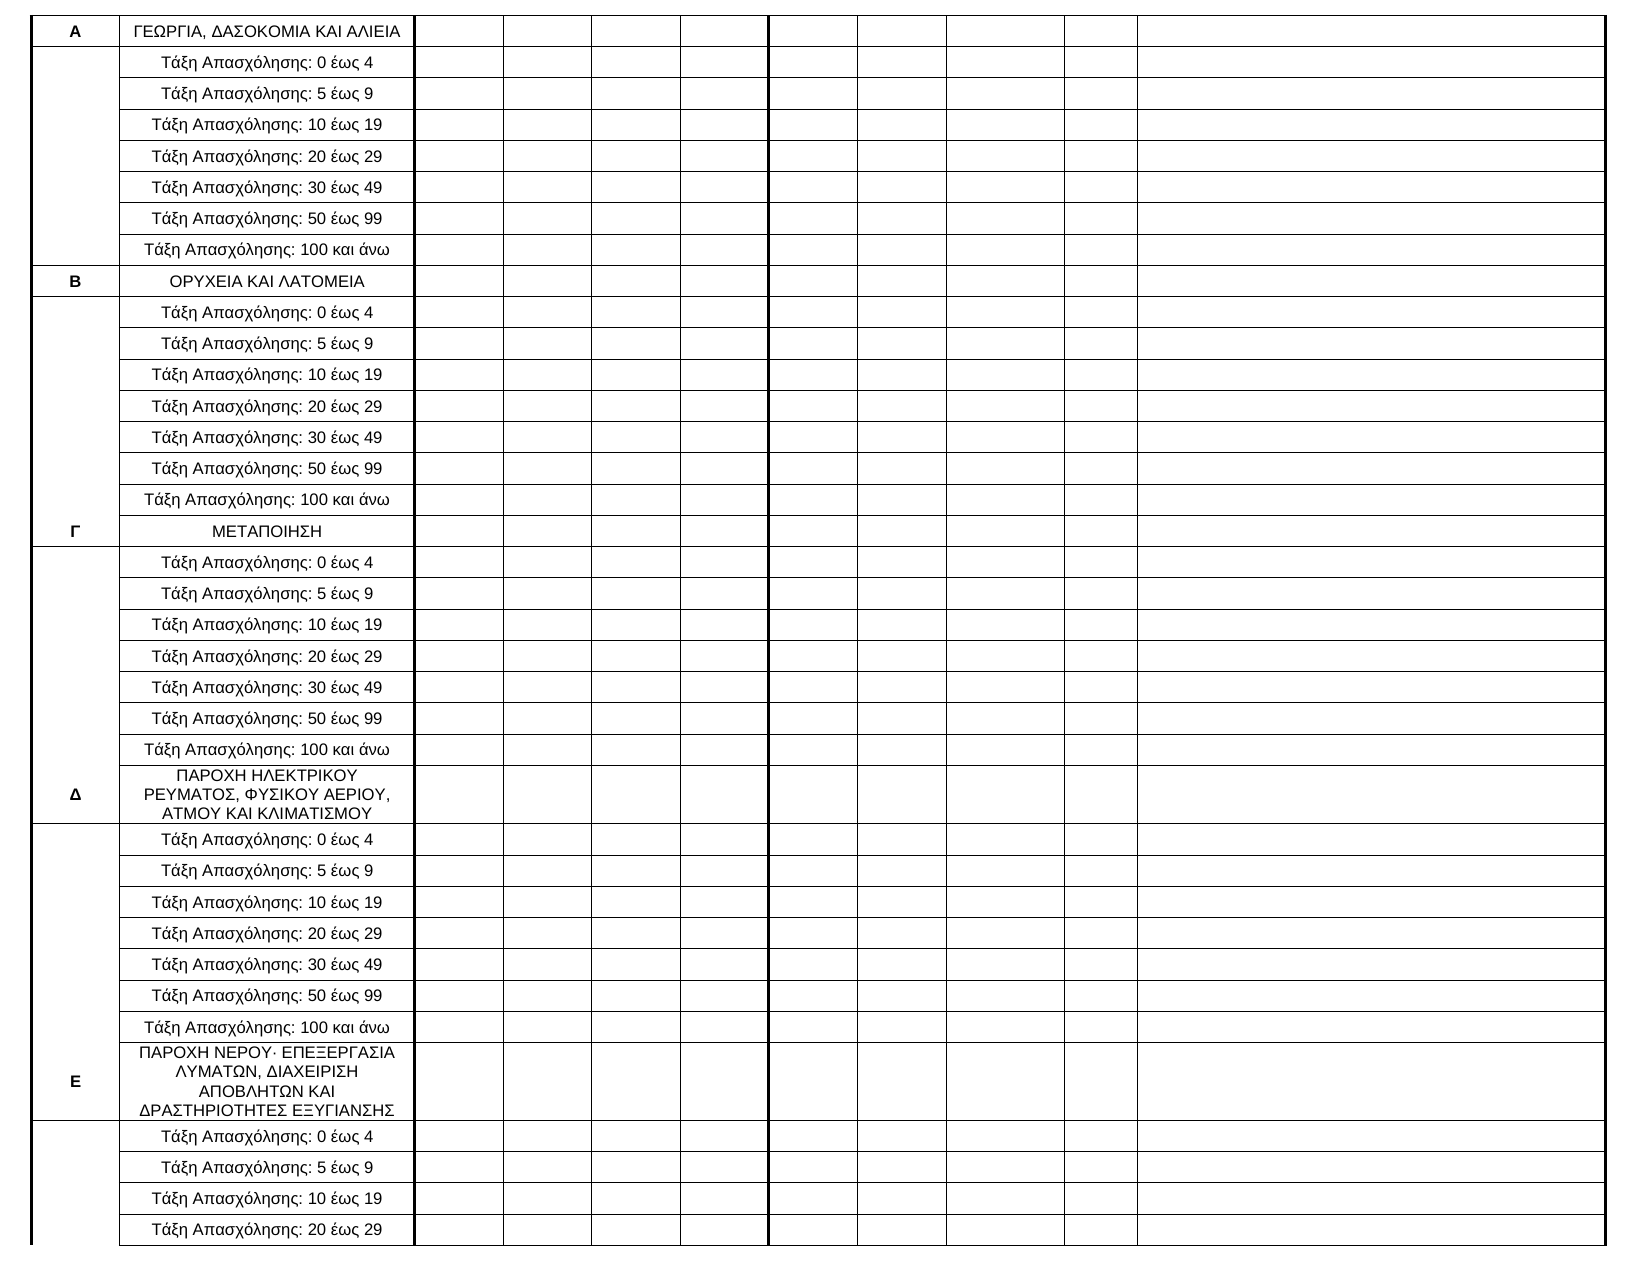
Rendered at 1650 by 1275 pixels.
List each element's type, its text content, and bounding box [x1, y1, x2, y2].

table_cell [947, 1183, 1064, 1213]
table_cell [1255, 887, 1372, 917]
table_cell [1372, 1152, 1488, 1182]
table_cell [1065, 610, 1137, 640]
table_cell [33, 547, 119, 765]
table_cell [1489, 641, 1604, 671]
table_cell [770, 1043, 857, 1120]
table_cell [770, 203, 857, 233]
table_cell [1138, 16, 1255, 46]
table_cell [1065, 1183, 1137, 1213]
table_cell [504, 141, 591, 171]
table_cell [416, 856, 503, 886]
table_cell [504, 1215, 591, 1245]
table_cell [416, 453, 503, 483]
table_cell Τάξη Απασχόλησης: 0 έως 4 [120, 1121, 413, 1151]
table_cell [1372, 328, 1488, 358]
table_cell [592, 703, 680, 733]
table_cell [1255, 485, 1372, 515]
table_cell [416, 360, 503, 390]
table_cell [947, 735, 1064, 765]
table_cell [1489, 516, 1604, 546]
table_cell [858, 1152, 946, 1182]
table_cell [1255, 1043, 1372, 1120]
table_cell [416, 641, 503, 671]
table_cell [1489, 735, 1604, 765]
table_cell [1489, 1215, 1604, 1245]
table_cell [858, 981, 946, 1011]
table_cell [1138, 949, 1255, 979]
table_cell [1255, 547, 1372, 577]
table_cell [1489, 672, 1604, 702]
table_cell [1372, 235, 1488, 265]
table_cell [858, 485, 946, 515]
table_cell [1372, 824, 1488, 854]
table_cell Τάξη Απασχόλησης: 10 έως 19 [120, 360, 413, 390]
table_cell [1489, 703, 1604, 733]
table_cell [681, 1215, 767, 1245]
table_cell [1372, 547, 1488, 577]
table_cell [858, 235, 946, 265]
table_cell [947, 78, 1064, 108]
table_cell Τάξη Απασχόλησης: 10 έως 19 [120, 610, 413, 640]
table_cell [504, 824, 591, 854]
table_cell [504, 47, 591, 77]
table_cell [1372, 1121, 1488, 1151]
table_cell [770, 672, 857, 702]
table_cell [504, 235, 591, 265]
table_cell [1372, 672, 1488, 702]
table_cell [1489, 1121, 1604, 1151]
table_cell [1138, 485, 1255, 515]
table_cell [947, 766, 1064, 823]
table_cell [770, 47, 857, 77]
table_cell [858, 297, 946, 327]
table_cell [1372, 422, 1488, 452]
table_cell [770, 703, 857, 733]
table_cell [592, 824, 680, 854]
table_cell Τάξη Απασχόλησης: 10 έως 19 [120, 1183, 413, 1213]
table_cell [416, 949, 503, 979]
table_cell [416, 1215, 503, 1245]
table_cell [858, 47, 946, 77]
table_cell [681, 328, 767, 358]
table_cell [33, 1121, 119, 1245]
table_cell [770, 235, 857, 265]
table_cell [1065, 235, 1137, 265]
table_cell [947, 578, 1064, 608]
table_cell [1489, 1043, 1604, 1120]
table_cell [592, 672, 680, 702]
table_cell [1138, 1012, 1255, 1042]
table_cell [1372, 735, 1488, 765]
table_cell ΟΡΥΧΕΙΑ ΚΑΙ ΛΑΤΟΜΕΙΑ [120, 266, 413, 296]
table_cell Τάξη Απασχόλησης: 20 έως 29 [120, 641, 413, 671]
table_cell [1138, 391, 1255, 421]
table_cell [1255, 1012, 1372, 1042]
table_cell [681, 766, 767, 823]
table_cell [1489, 578, 1604, 608]
table_cell [1372, 887, 1488, 917]
table_cell [681, 703, 767, 733]
table_cell [681, 1183, 767, 1213]
table_cell [947, 918, 1064, 948]
table_cell [1065, 172, 1137, 202]
table_cell [1255, 641, 1372, 671]
table_cell [1065, 918, 1137, 948]
table_cell [1255, 266, 1372, 296]
table_cell [1255, 981, 1372, 1011]
table_cell [947, 887, 1064, 917]
table_cell [770, 856, 857, 886]
table_cell [1138, 516, 1255, 546]
table_cell [1255, 453, 1372, 483]
table_cell [770, 297, 857, 327]
table_cell [1065, 328, 1137, 358]
table_cell [681, 949, 767, 979]
table_cell [1065, 824, 1137, 854]
table_cell [1065, 391, 1137, 421]
table_cell [770, 110, 857, 140]
table_cell Β [33, 266, 119, 296]
table_cell [770, 328, 857, 358]
table_cell Τάξη Απασχόλησης: 5 έως 9 [120, 78, 413, 108]
table_cell [1138, 1215, 1255, 1245]
table_cell [858, 766, 946, 823]
table_cell [1255, 516, 1372, 546]
table_cell [416, 735, 503, 765]
table_cell [416, 578, 503, 608]
table_cell [592, 360, 680, 390]
table_cell [681, 735, 767, 765]
table_cell [1138, 981, 1255, 1011]
table_cell Τάξη Απασχόλησης: 0 έως 4 [120, 824, 413, 854]
table_cell [1065, 78, 1137, 108]
table_cell [416, 1121, 503, 1151]
table_cell [592, 547, 680, 577]
table_cell [1489, 297, 1604, 327]
table_cell [416, 887, 503, 917]
table_cell [770, 453, 857, 483]
table_cell [416, 981, 503, 1011]
table_cell [858, 703, 946, 733]
table_cell ΓΕΩΡΓΙΑ, ΔΑΣΟΚΟΜΙΑ ΚΑΙ ΑΛΙΕΙΑ [120, 16, 413, 46]
table_cell [1255, 297, 1372, 327]
table_cell [504, 672, 591, 702]
table_cell [1489, 328, 1604, 358]
table_cell [770, 1012, 857, 1042]
table_cell Τάξη Απασχόλησης: 100 και άνω [120, 1012, 413, 1042]
table_cell [858, 578, 946, 608]
table_cell [592, 735, 680, 765]
table_cell [1255, 1121, 1372, 1151]
table_cell Ε [33, 1042, 119, 1120]
table_cell [33, 47, 119, 265]
table_cell [858, 422, 946, 452]
table_cell [681, 297, 767, 327]
table_cell [1489, 453, 1604, 483]
table_cell Τάξη Απασχόλησης: 5 έως 9 [120, 856, 413, 886]
table_cell [592, 1012, 680, 1042]
table_cell [1138, 110, 1255, 140]
table_cell [1065, 1043, 1137, 1120]
table_cell [1255, 16, 1372, 46]
table_cell [1372, 110, 1488, 140]
table_cell [592, 328, 680, 358]
table_cell [504, 485, 591, 515]
table_cell Τάξη Απασχόλησης: 5 έως 9 [120, 578, 413, 608]
table_cell [1255, 918, 1372, 948]
table_cell [770, 578, 857, 608]
table_cell [770, 172, 857, 202]
table_cell [1255, 766, 1372, 823]
table_cell [1489, 1183, 1604, 1213]
table_cell Τάξη Απασχόλησης: 10 έως 19 [120, 887, 413, 917]
table_cell [681, 203, 767, 233]
table_cell [1489, 610, 1604, 640]
table_cell [1489, 949, 1604, 979]
table_cell [770, 485, 857, 515]
table_cell [1372, 1012, 1488, 1042]
table_cell [592, 47, 680, 77]
table_cell [1255, 856, 1372, 886]
table_cell [947, 422, 1064, 452]
table_cell [1255, 1215, 1372, 1245]
table_cell [416, 1012, 503, 1042]
table_cell Τάξη Απασχόλησης: 10 έως 19 [120, 110, 413, 140]
table_cell [1489, 266, 1604, 296]
table_cell [592, 766, 680, 823]
table_cell [1372, 266, 1488, 296]
table_cell [947, 16, 1064, 46]
table_cell [1138, 578, 1255, 608]
table_cell Δ [33, 765, 119, 823]
table_cell [504, 172, 591, 202]
table_cell [681, 141, 767, 171]
table_cell [504, 1183, 591, 1213]
table_cell [681, 1012, 767, 1042]
table_cell [1255, 360, 1372, 390]
table_cell [592, 235, 680, 265]
table_cell [947, 856, 1064, 886]
table_cell [1372, 16, 1488, 46]
table_cell [681, 547, 767, 577]
table_cell ΜΕΤΑΠΟΙΗΣΗ [120, 516, 413, 546]
table_cell Γ [33, 515, 119, 546]
table_cell [1489, 110, 1604, 140]
table_cell [1489, 422, 1604, 452]
table_cell [1372, 78, 1488, 108]
table_cell [1065, 856, 1137, 886]
table_cell [947, 641, 1064, 671]
table_cell [592, 141, 680, 171]
table_cell [416, 235, 503, 265]
table_cell [947, 547, 1064, 577]
table_cell [1372, 516, 1488, 546]
table_cell [1372, 1043, 1488, 1120]
table_cell [947, 172, 1064, 202]
table_cell [858, 391, 946, 421]
table_cell ΠΑΡΟΧΗ ΗΛΕΚΤΡΙΚΟΥ ΡΕΥΜΑΤΟΣ, ΦΥΣΙΚΟΥ ΑΕΡΙΟΥ, ΑΤΜΟΥ ΚΑΙ ΚΛΙΜΑΤΙΣΜΟΥ [120, 766, 413, 823]
table_cell [947, 1215, 1064, 1245]
table_cell [1138, 235, 1255, 265]
table_cell [504, 981, 591, 1011]
table_cell Τάξη Απασχόλησης: 30 έως 49 [120, 949, 413, 979]
table_cell [681, 887, 767, 917]
table_cell [504, 766, 591, 823]
table_cell [681, 610, 767, 640]
table_cell [592, 887, 680, 917]
table_cell [947, 1121, 1064, 1151]
table_cell [770, 78, 857, 108]
table_cell [681, 485, 767, 515]
table_cell [858, 856, 946, 886]
table_cell [858, 172, 946, 202]
table_cell [504, 918, 591, 948]
table_cell [416, 672, 503, 702]
table_cell [1372, 391, 1488, 421]
table_cell [1065, 1121, 1137, 1151]
table_cell [416, 16, 503, 46]
table_cell [770, 516, 857, 546]
table_cell [681, 981, 767, 1011]
table_cell [770, 887, 857, 917]
table_cell [1138, 766, 1255, 823]
table_cell [1489, 172, 1604, 202]
table_cell [592, 391, 680, 421]
table_cell [858, 1012, 946, 1042]
table_cell [1255, 672, 1372, 702]
table_cell [681, 918, 767, 948]
table_cell [504, 610, 591, 640]
table_cell [770, 360, 857, 390]
table_cell [1372, 485, 1488, 515]
table_cell [770, 422, 857, 452]
table_cell [947, 1152, 1064, 1182]
table_cell [1372, 172, 1488, 202]
table_cell [1372, 141, 1488, 171]
table_cell [1065, 297, 1137, 327]
table_cell [1138, 266, 1255, 296]
table_cell [681, 78, 767, 108]
table_cell [416, 824, 503, 854]
table_cell Τάξη Απασχόλησης: 0 έως 4 [120, 547, 413, 577]
table_cell [592, 610, 680, 640]
table_cell [1065, 203, 1137, 233]
table_cell [947, 110, 1064, 140]
table_cell [1138, 141, 1255, 171]
table_cell [1255, 422, 1372, 452]
table_cell [1489, 78, 1604, 108]
table_cell [592, 856, 680, 886]
table_cell [1138, 547, 1255, 577]
table_cell [416, 422, 503, 452]
table_cell [770, 949, 857, 979]
table_cell [1372, 47, 1488, 77]
table_cell [947, 485, 1064, 515]
table_cell [947, 203, 1064, 233]
table_cell Τάξη Απασχόλησης: 50 έως 99 [120, 703, 413, 733]
table_cell [947, 360, 1064, 390]
table_cell [947, 391, 1064, 421]
table_cell [504, 949, 591, 979]
table_cell [1255, 47, 1372, 77]
table_cell [858, 16, 946, 46]
table_cell [592, 981, 680, 1011]
table_cell [416, 1152, 503, 1182]
table_cell [1372, 703, 1488, 733]
table_cell [858, 266, 946, 296]
table_cell [1138, 918, 1255, 948]
table_cell [1372, 610, 1488, 640]
table_cell [947, 297, 1064, 327]
table_cell ΠΑΡΟΧΗ ΝΕΡΟΥ· ΕΠΕΞΕΡΓΑΣΙΑ ΛΥΜΑΤΩΝ, ΔΙΑΧΕΙΡΙΣΗ ΑΠΟΒΛΗΤΩΝ ΚΑΙ ΔΡΑΣΤΗΡΙΟΤΗΤΕΣ ΕΞΥΓΙΑΝΣΗΣ [120, 1043, 413, 1120]
table_cell [858, 824, 946, 854]
table_cell [592, 422, 680, 452]
table_cell [1065, 110, 1137, 140]
table_cell [504, 78, 591, 108]
table_cell [1255, 824, 1372, 854]
table_cell [592, 918, 680, 948]
table_cell [33, 824, 119, 1042]
table_cell [1372, 453, 1488, 483]
table_cell [681, 856, 767, 886]
table_cell [1065, 641, 1137, 671]
table_cell [504, 297, 591, 327]
table_cell Τάξη Απασχόλησης: 100 και άνω [120, 235, 413, 265]
table_cell [416, 1183, 503, 1213]
table_cell Τάξη Απασχόλησης: 30 έως 49 [120, 672, 413, 702]
table_cell [504, 887, 591, 917]
table_cell [858, 360, 946, 390]
table_cell [681, 16, 767, 46]
table_cell [504, 735, 591, 765]
table_cell [1138, 824, 1255, 854]
table_cell [1489, 547, 1604, 577]
table_cell [1489, 856, 1604, 886]
table_cell [947, 235, 1064, 265]
table_cell [592, 1121, 680, 1151]
table_cell [416, 391, 503, 421]
table_cell [504, 360, 591, 390]
table_cell [770, 1183, 857, 1213]
table_cell [1255, 578, 1372, 608]
table_cell [770, 1215, 857, 1245]
table_cell Τάξη Απασχόλησης: 5 έως 9 [120, 328, 413, 358]
table_cell [858, 547, 946, 577]
table_cell [681, 172, 767, 202]
table_cell [33, 297, 119, 515]
table_cell [592, 16, 680, 46]
table_cell [1065, 360, 1137, 390]
table_cell [681, 1121, 767, 1151]
table_cell Τάξη Απασχόλησης: 100 και άνω [120, 485, 413, 515]
table_cell [770, 266, 857, 296]
table_cell [1372, 766, 1488, 823]
table_cell [1065, 422, 1137, 452]
table_cell [1372, 203, 1488, 233]
table_cell [1255, 949, 1372, 979]
table_cell [1138, 1043, 1255, 1120]
table_cell [1255, 172, 1372, 202]
table_cell [504, 856, 591, 886]
table_cell [770, 610, 857, 640]
table_cell [1138, 735, 1255, 765]
table_cell [1065, 703, 1137, 733]
table_cell [947, 824, 1064, 854]
table_cell [681, 578, 767, 608]
table_cell Τάξη Απασχόλησης: 50 έως 99 [120, 981, 413, 1011]
table_cell [504, 422, 591, 452]
table_cell [592, 110, 680, 140]
table_cell [504, 16, 591, 46]
table_cell [1489, 918, 1604, 948]
table_cell [770, 981, 857, 1011]
table_cell [1065, 547, 1137, 577]
table_cell [1255, 610, 1372, 640]
table_cell [1372, 1215, 1488, 1245]
table_cell [1065, 949, 1137, 979]
table_cell [592, 453, 680, 483]
table_cell [1065, 672, 1137, 702]
table_cell [1372, 578, 1488, 608]
table_cell [1138, 203, 1255, 233]
table_cell [858, 1183, 946, 1213]
table_cell [858, 516, 946, 546]
table_cell [1255, 391, 1372, 421]
table_cell Τάξη Απασχόλησης: 100 και άνω [120, 735, 413, 765]
table_cell [858, 328, 946, 358]
table_cell [1138, 672, 1255, 702]
table_cell [504, 266, 591, 296]
table_cell [1255, 235, 1372, 265]
table_cell [1065, 47, 1137, 77]
table_cell [1065, 16, 1137, 46]
table_cell [1489, 1152, 1604, 1182]
table_cell [592, 1215, 680, 1245]
table_cell Τάξη Απασχόλησης: 20 έως 29 [120, 141, 413, 171]
table_cell [770, 547, 857, 577]
table_cell [504, 516, 591, 546]
table_cell [1489, 485, 1604, 515]
table_cell Α [33, 16, 119, 46]
table_cell [1255, 328, 1372, 358]
table_cell [681, 391, 767, 421]
table_cell [1255, 1183, 1372, 1213]
table_cell [858, 887, 946, 917]
table_cell [1255, 703, 1372, 733]
table_cell [947, 47, 1064, 77]
table_cell [1138, 1152, 1255, 1182]
table_cell [1372, 918, 1488, 948]
table_cell [592, 949, 680, 979]
table_cell [1138, 78, 1255, 108]
table_cell [416, 1043, 503, 1120]
table_cell [1489, 887, 1604, 917]
table_cell [504, 391, 591, 421]
table_cell [681, 360, 767, 390]
table_cell [681, 516, 767, 546]
table_cell [1138, 641, 1255, 671]
table_cell [947, 328, 1064, 358]
table_cell [504, 641, 591, 671]
table_cell [1138, 1183, 1255, 1213]
table_cell [858, 672, 946, 702]
table_cell [858, 610, 946, 640]
table_cell Τάξη Απασχόλησης: 0 έως 4 [120, 297, 413, 327]
table_cell Τάξη Απασχόλησης: 20 έως 29 [120, 1215, 413, 1245]
table_cell [504, 1152, 591, 1182]
table_cell [770, 766, 857, 823]
table_cell [1489, 981, 1604, 1011]
table_cell [681, 641, 767, 671]
table_cell [1065, 141, 1137, 171]
table_cell [858, 735, 946, 765]
table_cell [858, 141, 946, 171]
table_cell [1138, 422, 1255, 452]
table_cell [1372, 856, 1488, 886]
table_cell [592, 172, 680, 202]
table_cell [1372, 981, 1488, 1011]
table_cell [416, 610, 503, 640]
table_cell Τάξη Απασχόλησης: 20 έως 29 [120, 391, 413, 421]
table_cell [504, 328, 591, 358]
table_cell [947, 1043, 1064, 1120]
table_cell [504, 1043, 591, 1120]
table_cell [592, 485, 680, 515]
table_cell [416, 141, 503, 171]
table_cell [947, 141, 1064, 171]
table_cell [592, 203, 680, 233]
table_cell [947, 1012, 1064, 1042]
table_cell [947, 516, 1064, 546]
table_cell [416, 547, 503, 577]
table_cell [416, 485, 503, 515]
table_cell [592, 297, 680, 327]
table_cell [1065, 1215, 1137, 1245]
table_cell Τάξη Απασχόλησης: 30 έως 49 [120, 422, 413, 452]
table_cell [1255, 1152, 1372, 1182]
table_cell [592, 78, 680, 108]
table_cell [1065, 766, 1137, 823]
table_cell [770, 1121, 857, 1151]
table_cell [947, 703, 1064, 733]
table_cell [947, 610, 1064, 640]
table_cell Τάξη Απασχόλησης: 50 έως 99 [120, 453, 413, 483]
table_cell [1489, 235, 1604, 265]
table_cell [858, 78, 946, 108]
table_cell [681, 672, 767, 702]
table_cell [592, 578, 680, 608]
table_cell [504, 453, 591, 483]
table_cell [1138, 1121, 1255, 1151]
table_cell [770, 918, 857, 948]
table_cell [1372, 641, 1488, 671]
table_cell [1489, 391, 1604, 421]
table_cell Τάξη Απασχόλησης: 20 έως 29 [120, 918, 413, 948]
table_cell [416, 203, 503, 233]
table_cell [1138, 453, 1255, 483]
table_cell [416, 110, 503, 140]
table_cell [1065, 578, 1137, 608]
table_cell [1489, 1012, 1604, 1042]
table_cell [681, 1152, 767, 1182]
table_cell [1065, 981, 1137, 1011]
table_cell [1489, 141, 1604, 171]
table_cell Τάξη Απασχόλησης: 30 έως 49 [120, 172, 413, 202]
table_cell [592, 516, 680, 546]
table_cell [1489, 203, 1604, 233]
table_cell [1138, 887, 1255, 917]
table_cell [858, 1043, 946, 1120]
table_cell [681, 422, 767, 452]
table_cell [1489, 16, 1604, 46]
table_cell [858, 453, 946, 483]
table_cell [1372, 297, 1488, 327]
table_cell [858, 918, 946, 948]
table_cell [770, 641, 857, 671]
table_cell [1255, 78, 1372, 108]
table_cell [416, 78, 503, 108]
table_cell [1138, 47, 1255, 77]
table_cell Τάξη Απασχόλησης: 0 έως 4 [120, 47, 413, 77]
table_cell [1138, 360, 1255, 390]
table_cell [1138, 856, 1255, 886]
table_cell [1372, 949, 1488, 979]
table_cell [592, 1183, 680, 1213]
table_cell [1065, 1152, 1137, 1182]
table_cell [947, 266, 1064, 296]
table_cell [681, 47, 767, 77]
table_cell [1138, 297, 1255, 327]
table_cell Τάξη Απασχόλησης: 50 έως 99 [120, 203, 413, 233]
table_cell [858, 110, 946, 140]
table_cell [1255, 110, 1372, 140]
table_cell [858, 1215, 946, 1245]
table_cell [1138, 172, 1255, 202]
table_cell [416, 266, 503, 296]
table_cell [1138, 328, 1255, 358]
table_cell [416, 47, 503, 77]
table_cell [1065, 887, 1137, 917]
table_cell [1255, 203, 1372, 233]
table_cell [1138, 610, 1255, 640]
table_cell [1065, 516, 1137, 546]
table_cell [770, 141, 857, 171]
table_cell [1489, 824, 1604, 854]
table_cell [1065, 453, 1137, 483]
table_cell [1255, 141, 1372, 171]
table_cell [947, 949, 1064, 979]
table_cell [947, 453, 1064, 483]
table_cell [504, 703, 591, 733]
table_cell [858, 949, 946, 979]
table_cell Τάξη Απασχόλησης: 5 έως 9 [120, 1152, 413, 1182]
table_cell [770, 391, 857, 421]
table_cell [416, 766, 503, 823]
table_cell [1255, 735, 1372, 765]
table_cell [681, 235, 767, 265]
table_cell [1065, 266, 1137, 296]
table_cell [858, 641, 946, 671]
table_cell [1372, 1183, 1488, 1213]
table_cell [504, 1121, 591, 1151]
table_cell [592, 1152, 680, 1182]
table_cell [416, 328, 503, 358]
table_cell [504, 110, 591, 140]
table_cell [1065, 1012, 1137, 1042]
table_cell [1065, 735, 1137, 765]
table_cell [592, 1043, 680, 1120]
table_cell [504, 578, 591, 608]
table_cell [504, 1012, 591, 1042]
table_cell [416, 703, 503, 733]
table_cell [681, 824, 767, 854]
table_cell [592, 266, 680, 296]
table_cell [1065, 485, 1137, 515]
table_cell [858, 203, 946, 233]
table_cell [681, 1043, 767, 1120]
table_cell [770, 735, 857, 765]
table_cell [681, 110, 767, 140]
table_cell [416, 297, 503, 327]
table_cell [770, 16, 857, 46]
table_cell [681, 266, 767, 296]
table_cell [1489, 360, 1604, 390]
table_cell [770, 1152, 857, 1182]
table_cell [416, 918, 503, 948]
table_cell [770, 824, 857, 854]
table_cell [504, 203, 591, 233]
table_cell [1372, 360, 1488, 390]
table_cell [1138, 703, 1255, 733]
table_cell [1489, 47, 1604, 77]
table_cell [681, 453, 767, 483]
table_cell [947, 672, 1064, 702]
table_cell [1489, 766, 1604, 823]
table_cell [858, 1121, 946, 1151]
table_cell [592, 641, 680, 671]
table_cell [947, 981, 1064, 1011]
table_cell [416, 516, 503, 546]
table_cell [416, 172, 503, 202]
table_cell [504, 547, 591, 577]
